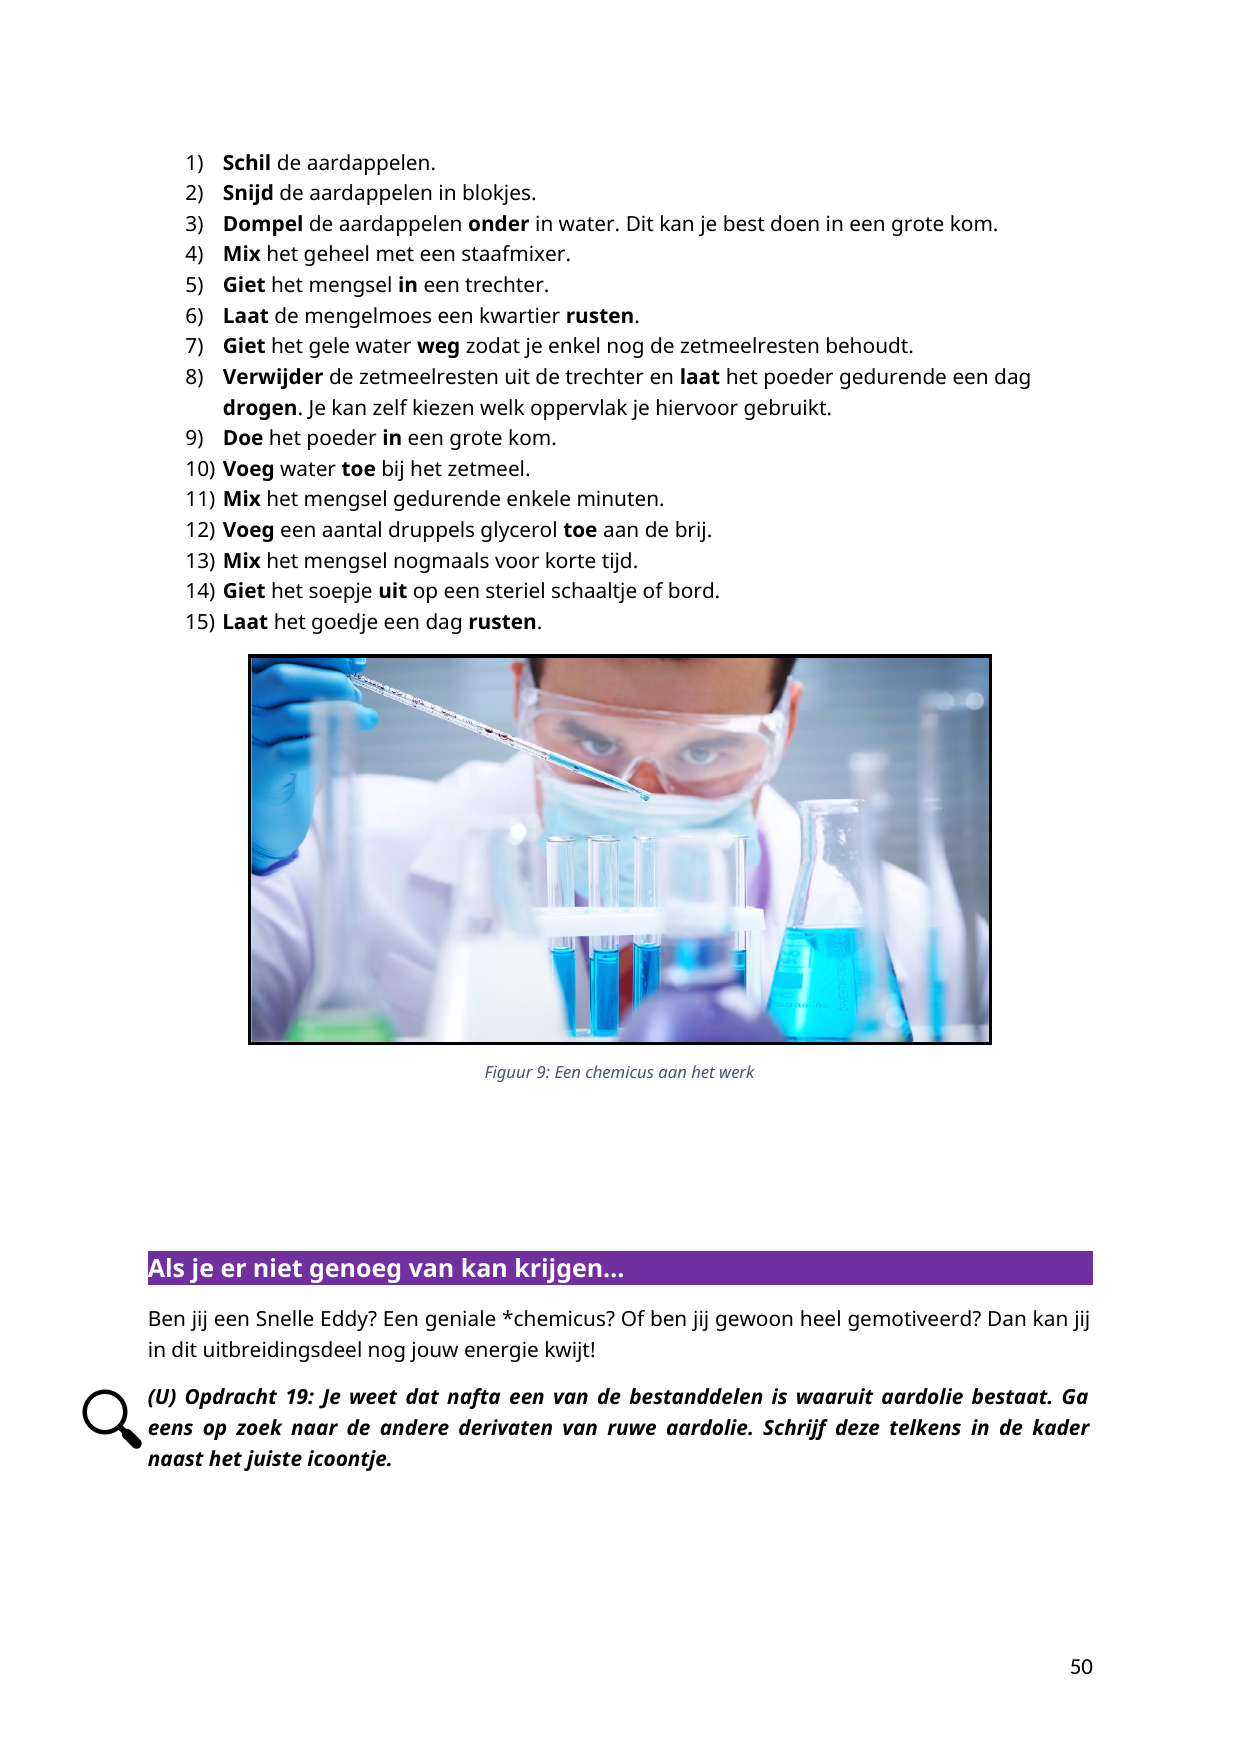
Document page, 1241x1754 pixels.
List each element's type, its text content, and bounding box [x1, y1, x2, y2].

list Giet het soepje uit op een steriel schaaltje of bord. [185, 576, 1093, 605]
list Voeg een aantal druppels glycerol toe aan de brij. [185, 515, 1093, 543]
picture [76, 1383, 146, 1453]
list Schil de aardappelen. [185, 148, 1093, 176]
text (U) Opdracht 19: Je weet dat nafta een van de bestanddelen is waaruit aardolie bestaat. Ga eens op zoek naar de andere derivaten van ruwe aardolie. Schrijf deze telkens in de kader naast het juiste icoontje. [148, 1382, 1093, 1472]
text Ben jij een Snelle Eddy? Een geniale *chemicus? Of ben jij gewoon heel gemotiveerd? Dan kan jij in dit uitbreidingsdeel nog jouw energie kwijt! [148, 1304, 1093, 1363]
picture [251, 658, 989, 1042]
list Verwijder de zetmeelresten uit de trechter en laat het poeder gedurende een dag drogen. Je kan zelf kiezen welk oppervlak je hiervoor gebruikt. [185, 362, 1093, 421]
list Mix het mengsel nogmaals voor korte tijd. [185, 546, 1093, 574]
list Laat het goedje een dag rusten. [185, 607, 1093, 635]
list Mix het mengsel gedurende enkele minuten. [185, 484, 1093, 513]
list Mix het geheel met een staafmixer. [185, 239, 1093, 268]
list Voeg water toe bij het zetmeel. [185, 454, 1093, 482]
text Als je er niet genoeg van kan krijgen… [148, 1251, 1093, 1285]
list Giet het mengsel in een trechter. [185, 270, 1093, 298]
list Snijd de aardappelen in blokjes. [185, 178, 1093, 207]
list Dompel de aardappelen onder in water. Dit kan je best doen in een grote kom. [185, 209, 1093, 237]
list Giet het gele water weg zodat je enkel nog de zetmeelresten behoudt. [185, 331, 1093, 360]
list Laat de mengelmoes een kwartier rusten. [185, 301, 1093, 329]
list Doe het poeder in een grote kom. [185, 423, 1093, 452]
